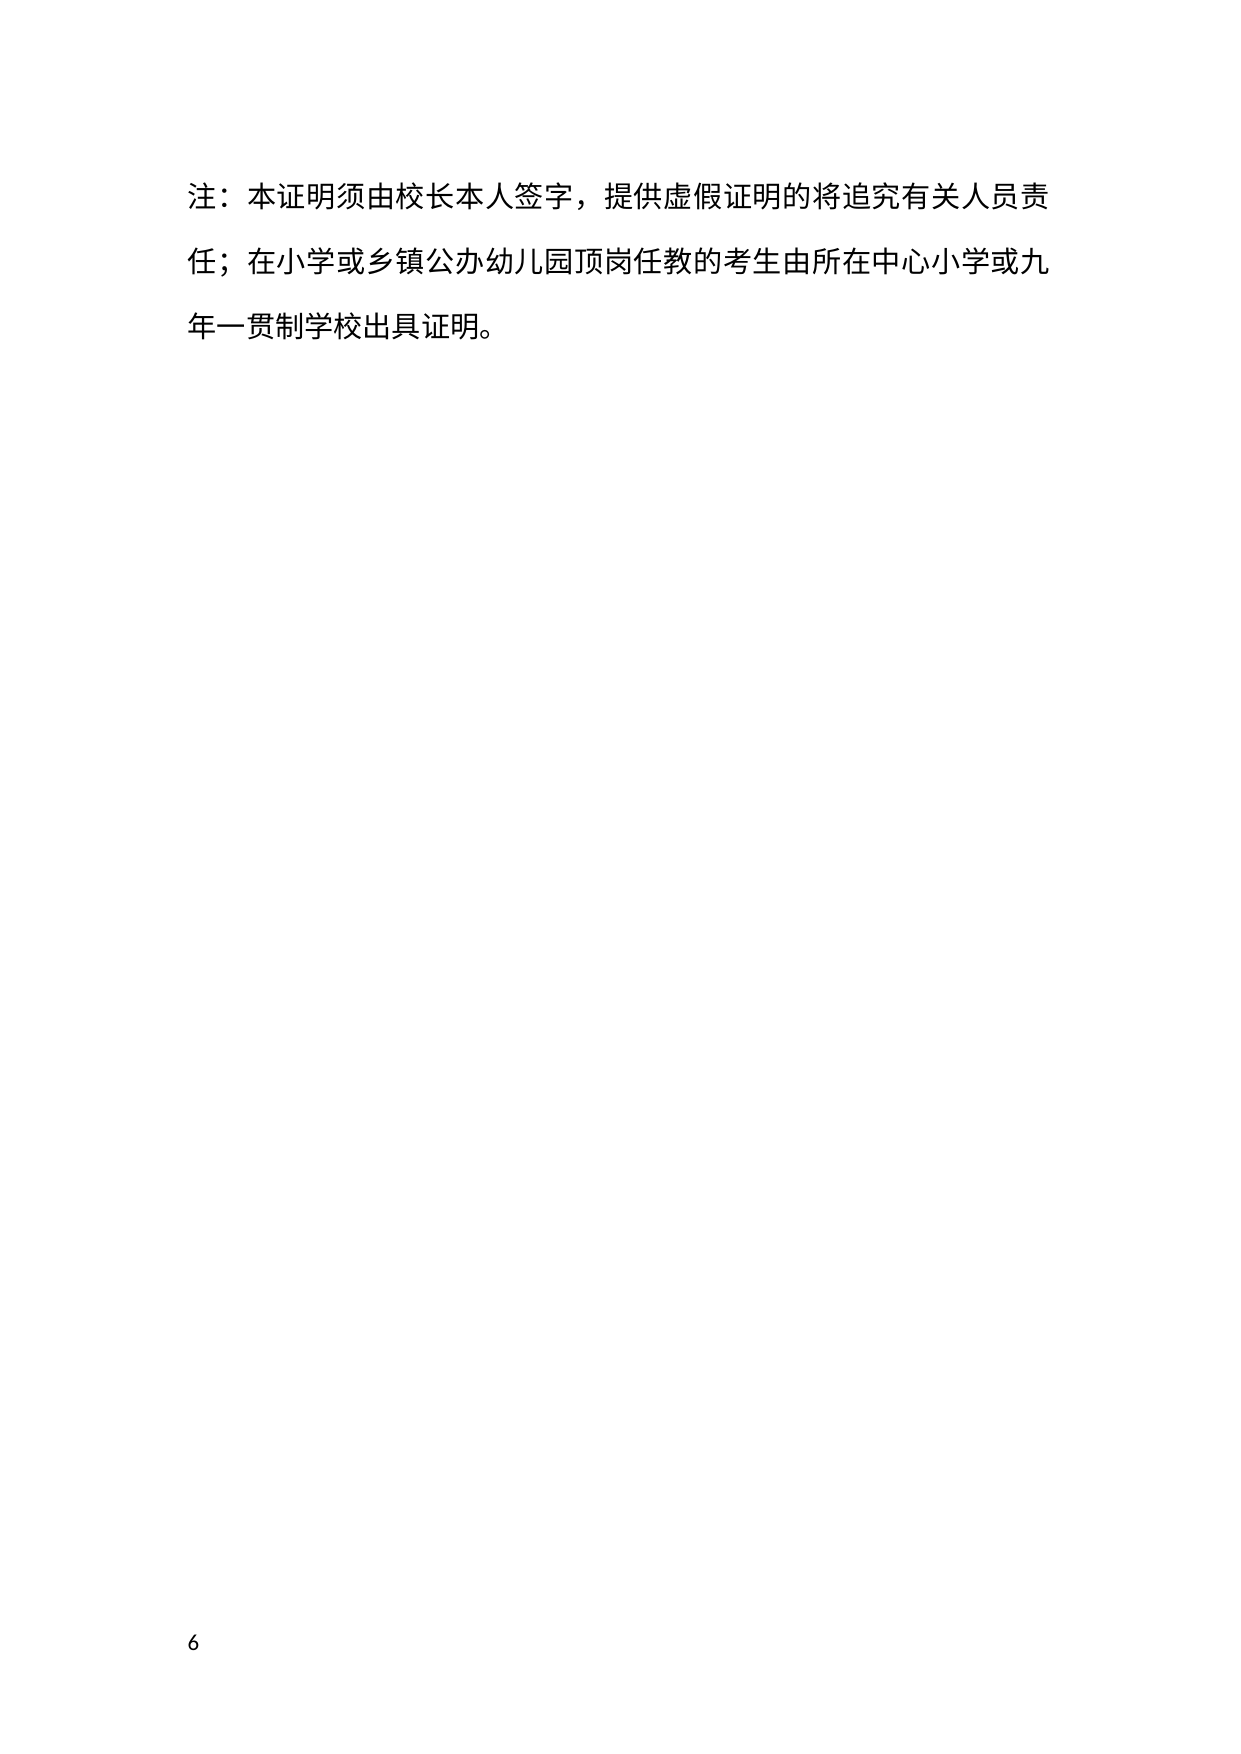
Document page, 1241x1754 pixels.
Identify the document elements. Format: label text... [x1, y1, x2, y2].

text 注：本证明须由校长本人签字，提供虚假证明的将追究有关人员责任；在小学或乡镇公办幼儿园顶岗任教的考生由所在中心小学或九年一贯制学校出具证明。 [187, 162, 1053, 357]
